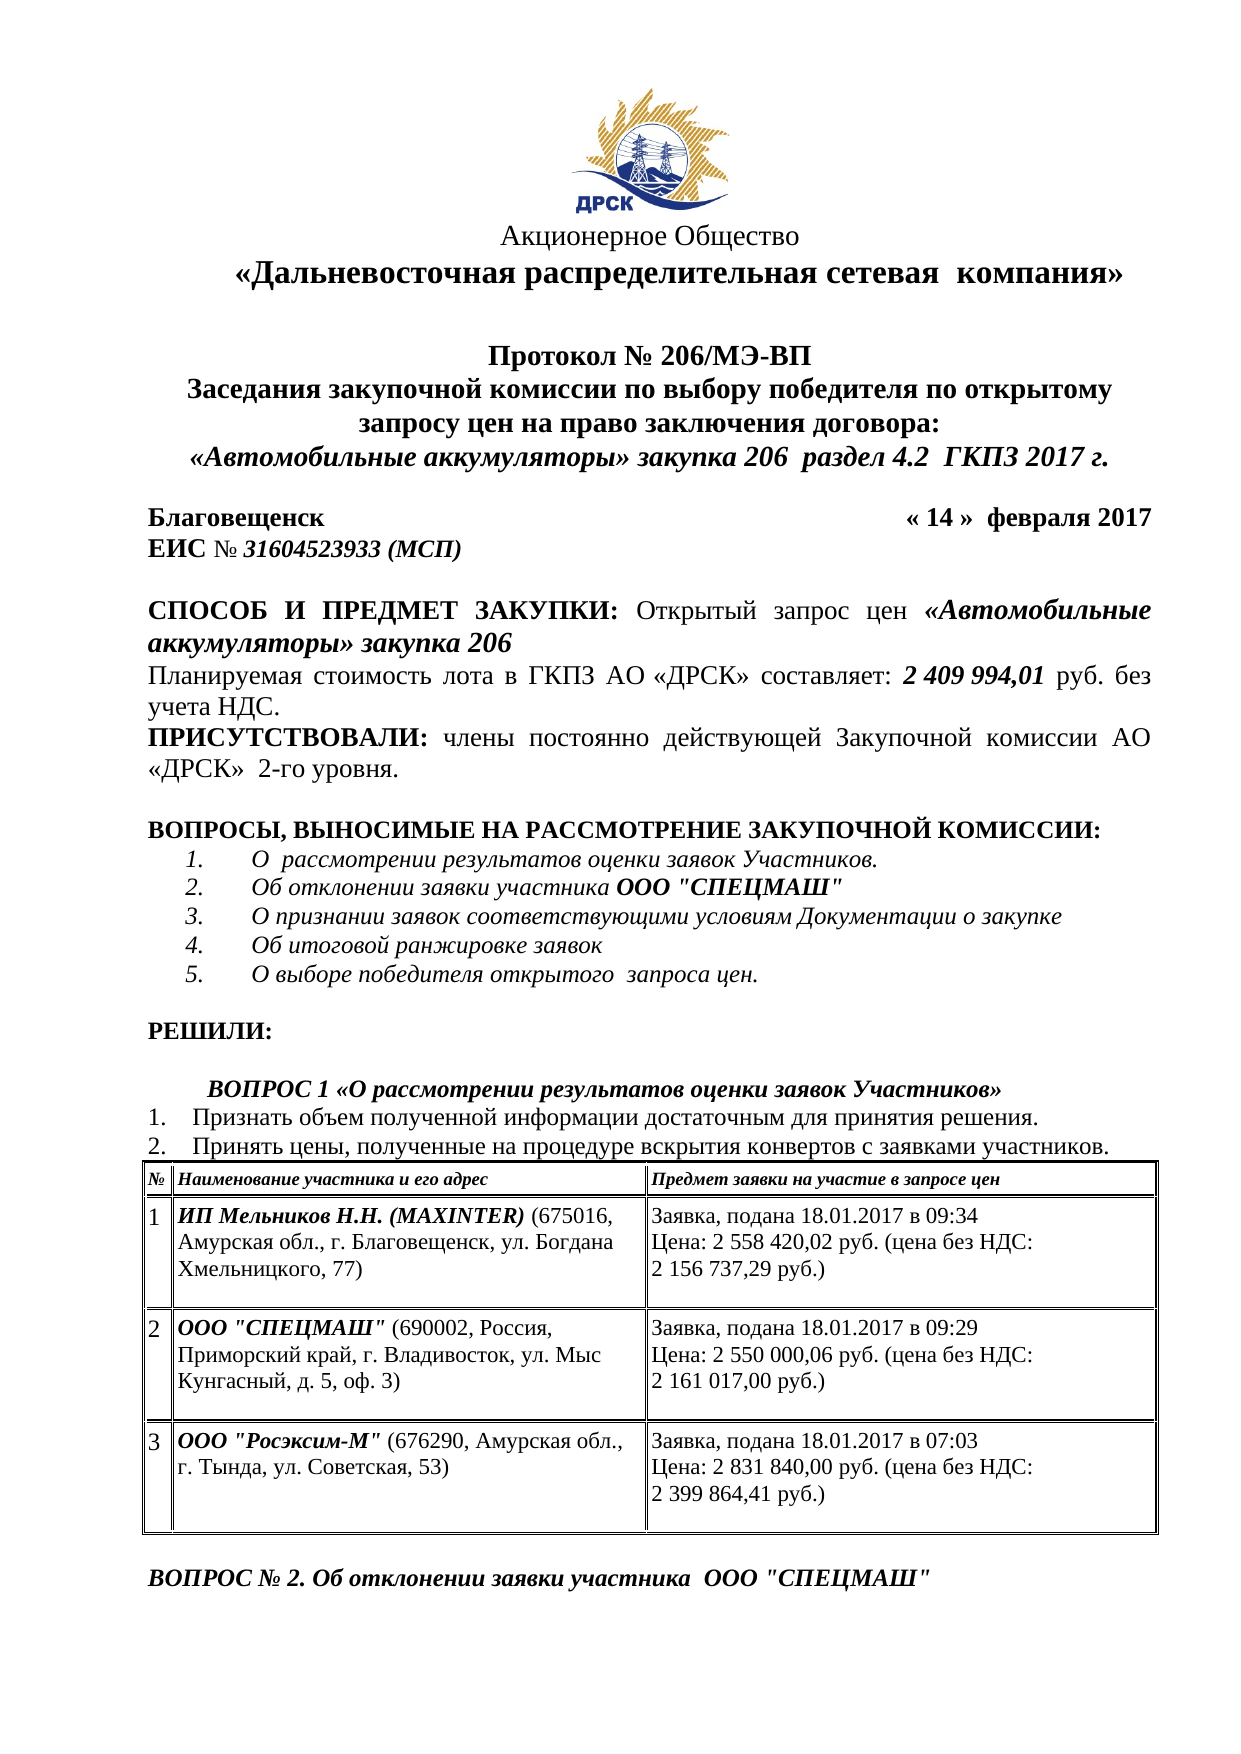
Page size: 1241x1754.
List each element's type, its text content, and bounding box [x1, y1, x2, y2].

text РЕШИЛИ: [148, 1016, 1152, 1045]
list О выборе победителя открытого запроса цен. [185, 959, 1152, 987]
table_cell Заявка, подана 18.01.2017 в 09:34 Цена: 2 558 420,02 руб. (цена без НДС: 2 156 737,29 руб.) [648, 1194, 1156, 1307]
text «Дальневосточная распределительная сетевая компания» [148, 252, 1152, 290]
text ВОПРОС 1 «О рассмотрении результатов оценки заявок Участников» [148, 1074, 1152, 1102]
text Планируемая стоимость лота в ГКПЗ АО «ДРСК» составляет: 2 409 994,01 руб. без учета НДС. [148, 659, 1152, 721]
list О рассмотрении результатов оценки заявок Участников. [185, 844, 1152, 872]
picture [570, 88, 730, 219]
table_header Благовещенск ЕИС № 31604523933 (МСП) [136, 501, 650, 563]
text ВОПРОС № 2. Об отклонении заявки участника ООО "СПЕЦМАШ" [148, 1563, 1152, 1592]
table_cell ИП Мельников Н.Н. (MAXINTER) (675016, Амурская обл., г. Благовещенск, ул. Богдана Хмельницкого, 77) [174, 1198, 645, 1307]
text Заседания закупочной комиссии по выбору победителя по открытому запросу цен на право заключения договора: [148, 372, 1152, 439]
table_cell 3 [145, 1419, 173, 1532]
table_header Предмет заявки на участие в запросе цен [647, 1163, 1155, 1194]
table_cell Заявка, подана 18.01.2017 в 09:29 Цена: 2 550 000,06 руб. (цена без НДС: 2 161 017,00 руб.) [647, 1307, 1157, 1419]
table_header Наименование участника и его адрес [173, 1163, 647, 1194]
text ПРИСУТСТВОВАЛИ: члены постоянно действующей Закупочной комиссии АО «ДРСК» 2-го уровня. [148, 721, 1152, 784]
text Акционерное Общество [148, 218, 1152, 252]
list Признать объем полученной информации достаточным для принятия решения. [148, 1102, 1152, 1131]
list Принять цены, полученные на процедуре вскрытия конвертов с заявками участников. [148, 1131, 1152, 1160]
table_cell ООО "Росэксим-М" (676290, Амурская обл., г. Тында, ул. Советская, 53) [173, 1423, 647, 1532]
table_header « 14 » февраля 2017 [650, 501, 1163, 563]
list Об отклонении заявки участника ООО "СПЕЦМАШ" [185, 872, 1152, 901]
list О признании заявок соответствующими условиям Документации о закупке [185, 901, 1152, 930]
table_cell Заявка, подана 18.01.2017 в 07:03 Цена: 2 831 840,00 руб. (цена без НДС: 2 399 864,41 руб.) [647, 1419, 1156, 1532]
text СПОСОБ И ПРЕДМЕТ ЗАКУПКИ: Открытый запрос цен «Автомобильные аккумуляторы» закупка 206 [148, 592, 1152, 659]
table_cell ООО "СПЕЦМАШ" (690002, Россия, Приморский край, г. Владивосток, ул. Мыс Кунгасный, д. 5, оф. 3) [174, 1310, 645, 1419]
text «Автомобильные аккумуляторы» закупка 206 раздел 4.2 ГКПЗ 2017 г. [148, 439, 1152, 472]
table_cell 1 [145, 1194, 171, 1307]
table_header № [145, 1163, 173, 1194]
list Об итоговой ранжировке заявок [185, 930, 1152, 959]
text ВОПРОСЫ, ВЫНОСИМЫЕ НА РАССМОТРЕНИЕ ЗАКУПОЧНОЙ КОМИССИИ: [148, 815, 1152, 844]
table_cell 2 [143, 1307, 173, 1419]
list Протокол № 206/МЭ-ВП [148, 338, 1152, 372]
